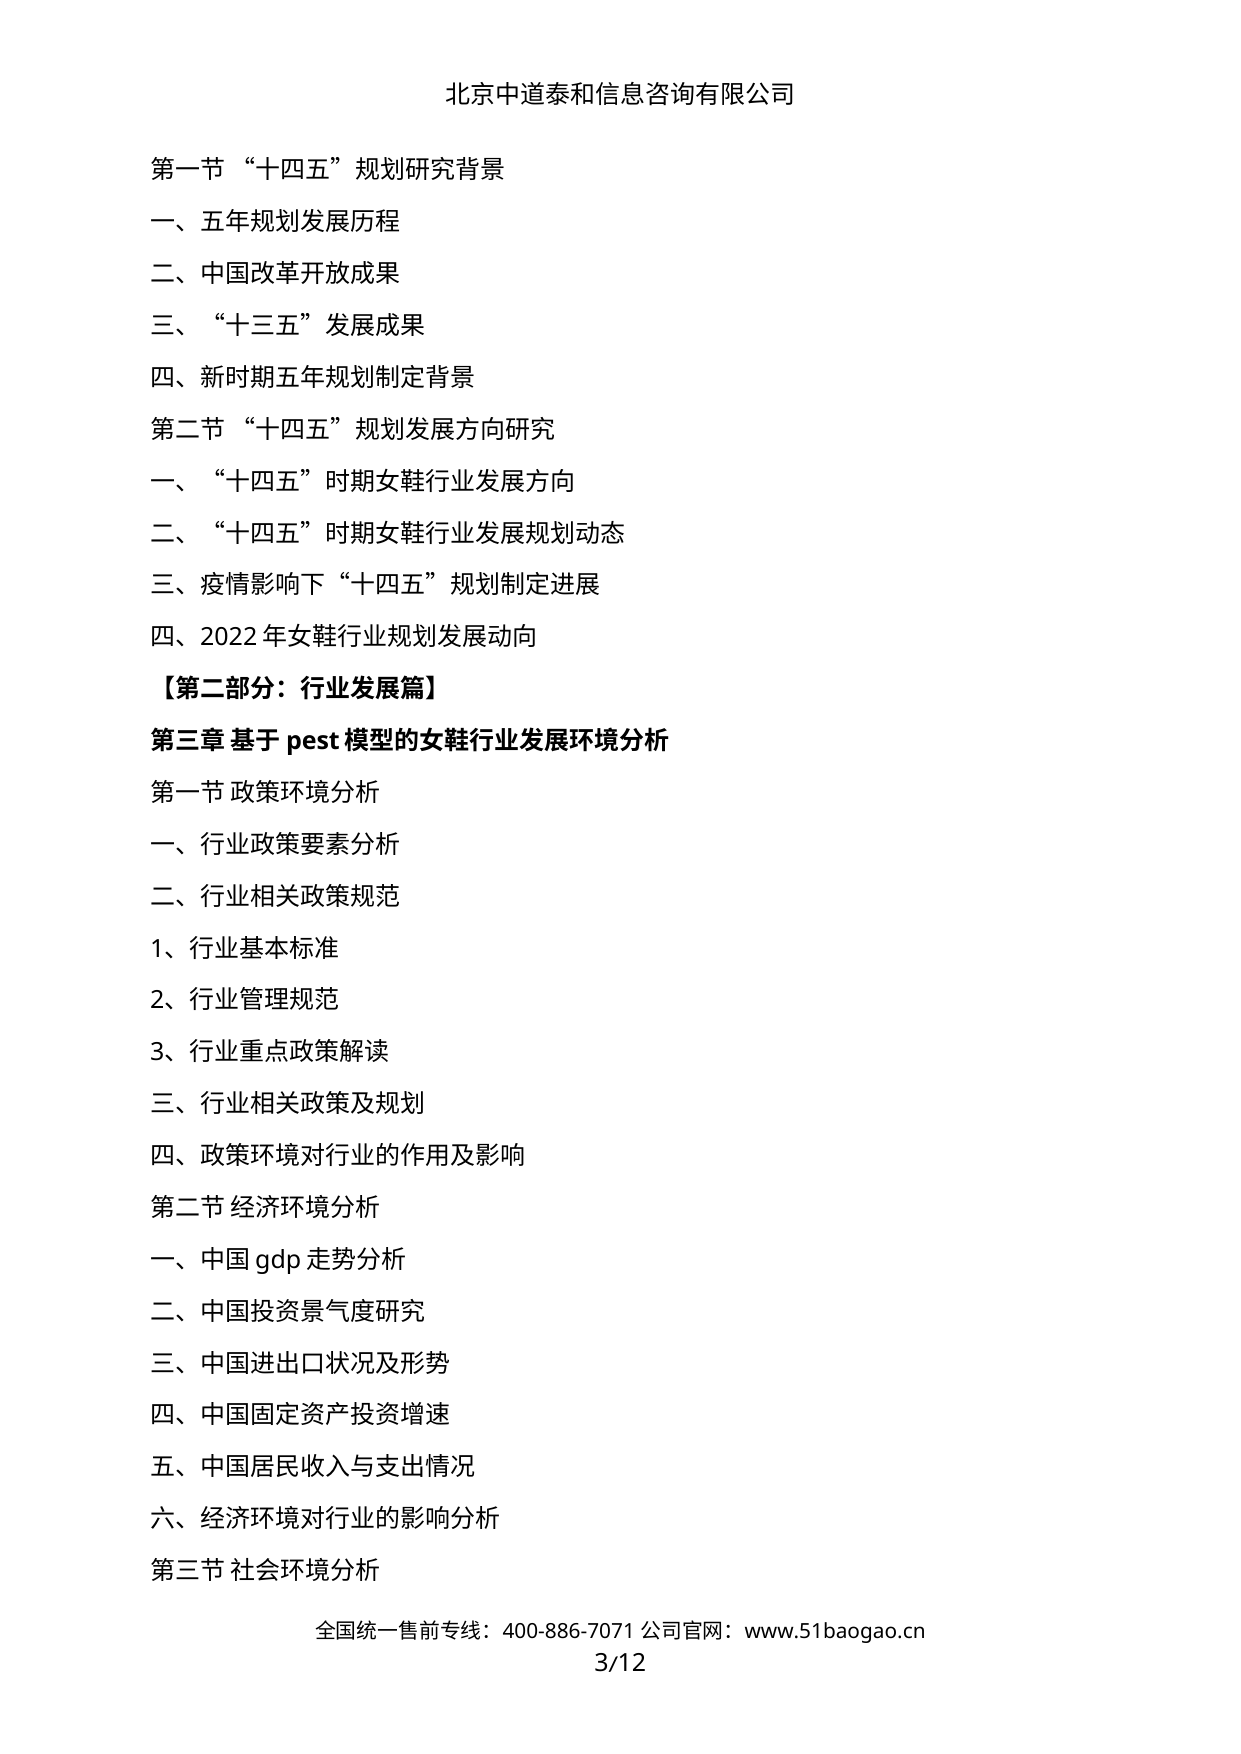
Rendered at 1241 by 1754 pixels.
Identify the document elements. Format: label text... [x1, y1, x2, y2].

text 一、中国gdp走势分析 [150, 1239, 1090, 1276]
text 第一节 “十四五”规划研究背景 [150, 150, 1090, 186]
text 四、新时期五年规划制定背景 [150, 357, 1090, 394]
text 三、行业相关政策及规划 [150, 1084, 1090, 1120]
text 四、2022年女鞋行业规划发展动向 [150, 617, 1090, 653]
text 第三章 基于pest模型的女鞋行业发展环境分析 [150, 721, 1090, 757]
text 一、行业政策要素分析 [150, 824, 1090, 861]
text 第三节 社会环境分析 [150, 1551, 1090, 1587]
text 六、经济环境对行业的影响分析 [150, 1499, 1090, 1535]
text 2、行业管理规范 [150, 980, 1090, 1016]
text 二、“十四五”时期女鞋行业发展规划动态 [150, 513, 1090, 549]
text 五、中国居民收入与支出情况 [150, 1447, 1090, 1483]
text 二、行业相关政策规范 [150, 876, 1090, 912]
text 四、中国固定资产投资增速 [150, 1395, 1090, 1431]
text 第二节 “十四五”规划发展方向研究 [150, 409, 1090, 446]
text 一、五年规划发展历程 [150, 202, 1090, 238]
text 三、疫情影响下“十四五”规划制定进展 [150, 565, 1090, 601]
text 3、行业重点政策解读 [150, 1032, 1090, 1068]
text 三、“十三五”发展成果 [150, 306, 1090, 342]
text 三、中国进出口状况及形势 [150, 1343, 1090, 1379]
text 1、行业基本标准 [150, 928, 1090, 964]
text 第一节 政策环境分析 [150, 772, 1090, 809]
text 四、政策环境对行业的作用及影响 [150, 1136, 1090, 1172]
text 【第二部分：行业发展篇】 [150, 669, 1090, 705]
text 第二节 经济环境分析 [150, 1187, 1090, 1224]
text 二、中国改革开放成果 [150, 254, 1090, 290]
text 二、中国投资景气度研究 [150, 1291, 1090, 1327]
text 一、“十四五”时期女鞋行业发展方向 [150, 461, 1090, 497]
